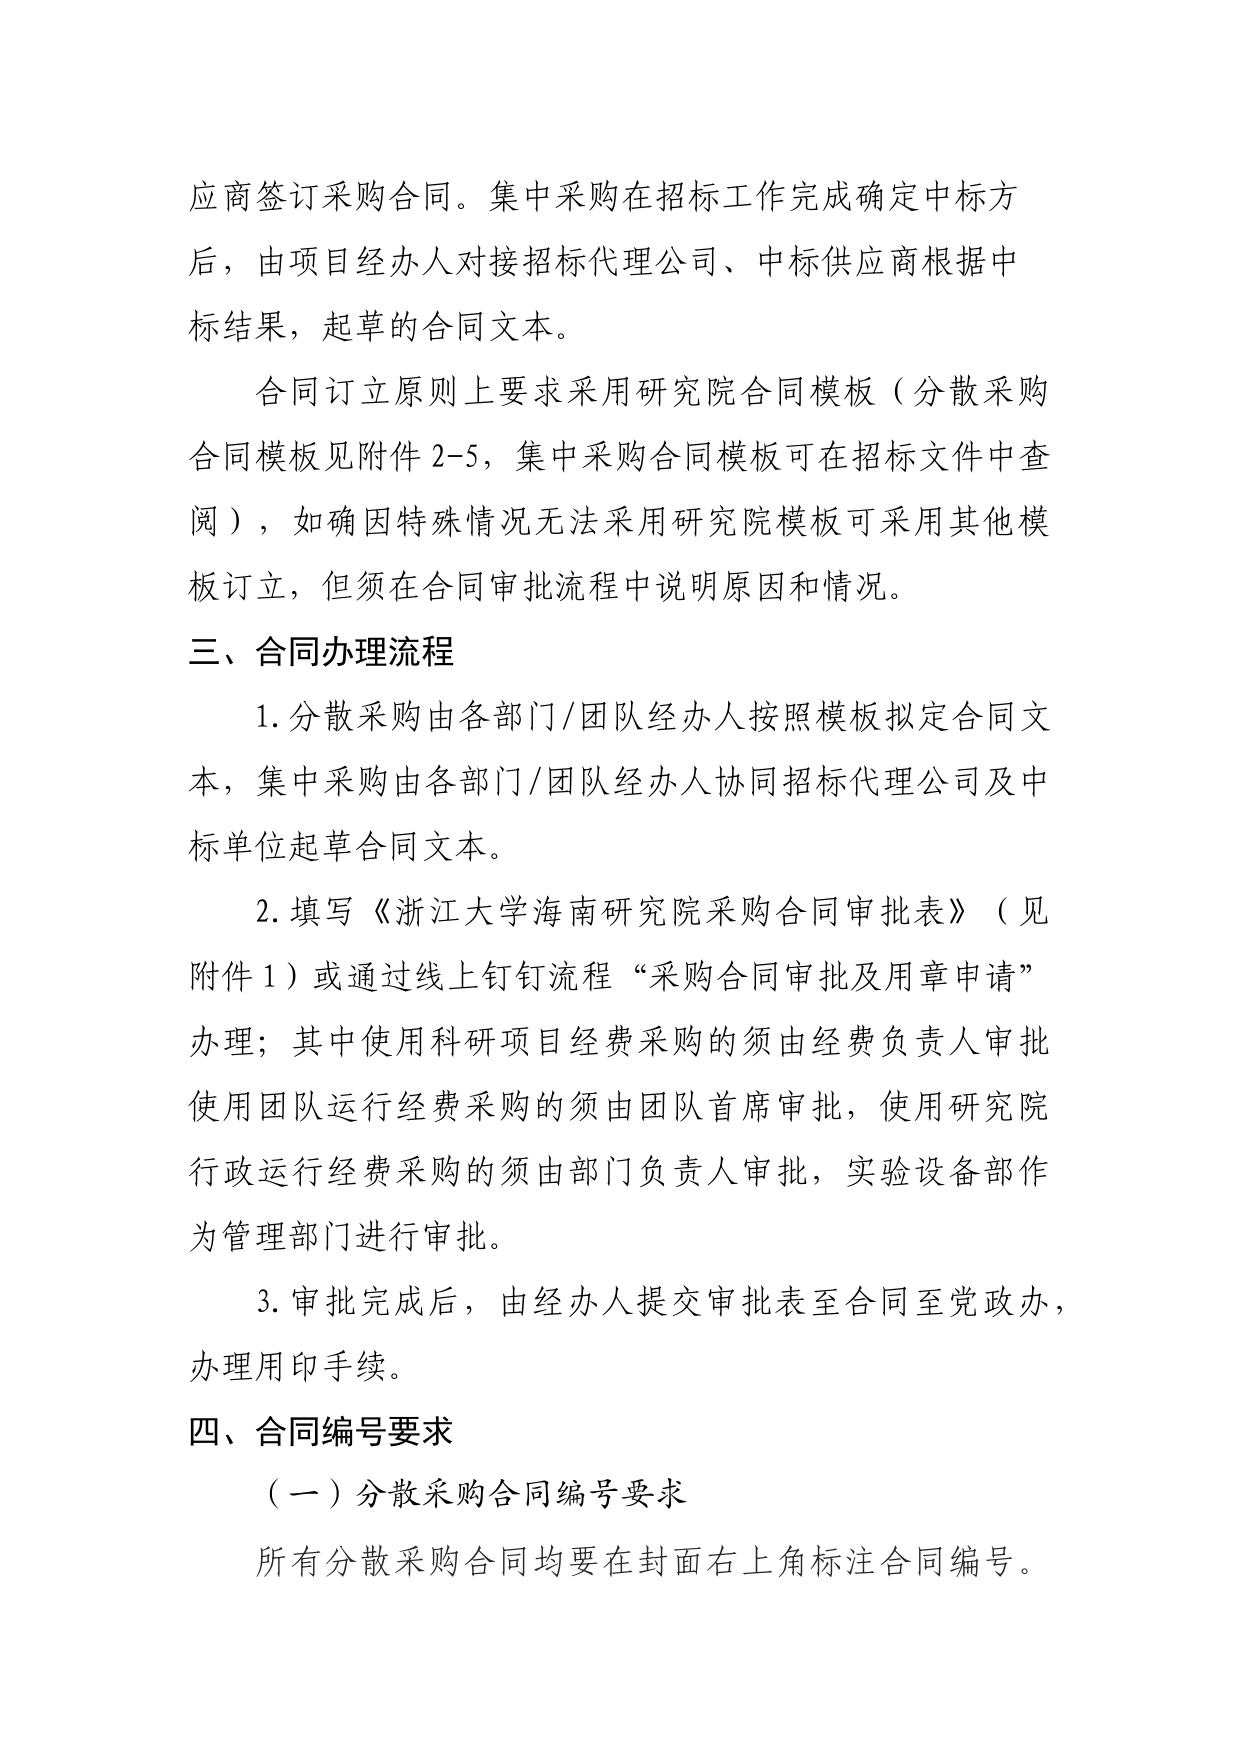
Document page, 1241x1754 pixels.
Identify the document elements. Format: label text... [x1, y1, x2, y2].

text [187, 162, 1053, 357]
text 1.分散采购由各部门/团队经办人按照模板拟定合同文本，集中采购由各部门/团队经办人协同招标代理公司及中标单位起草合同文本。 [187, 682, 1053, 877]
text 3.审批完成后，由经办人提交审批表至合同至党政办，办理用印手续。 [187, 1267, 1053, 1397]
list 合同办理流程 [187, 617, 1053, 682]
list 合同编号要求 [187, 1397, 1053, 1462]
text 2.填写《浙江大学海南研究院采购合同审批表》（见附件1）或通过线上钉钉流程“采购合同审批及用章申请”办理；其中使用科研项目经费采购的须由经费负责人审批，使用团队运行经费采购的须由团队首席审批，使用研究院行政运行经费采购的须由部门负责人审批，实验设备部作为管理部门进行审批。 [187, 877, 1053, 1267]
text （一）分散采购合同编号要求 [187, 1462, 1053, 1527]
text 合同订立原则上要求采用研究院合同模板（分散采购合同模板见附件2-5，集中采购合同模板可在招标文件中查阅），如确因特殊情况无法采用研究院模板可采用其他模板订立，但须在合同审批流程中说明原因和情况。 [187, 357, 1053, 617]
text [187, 1527, 1053, 1592]
